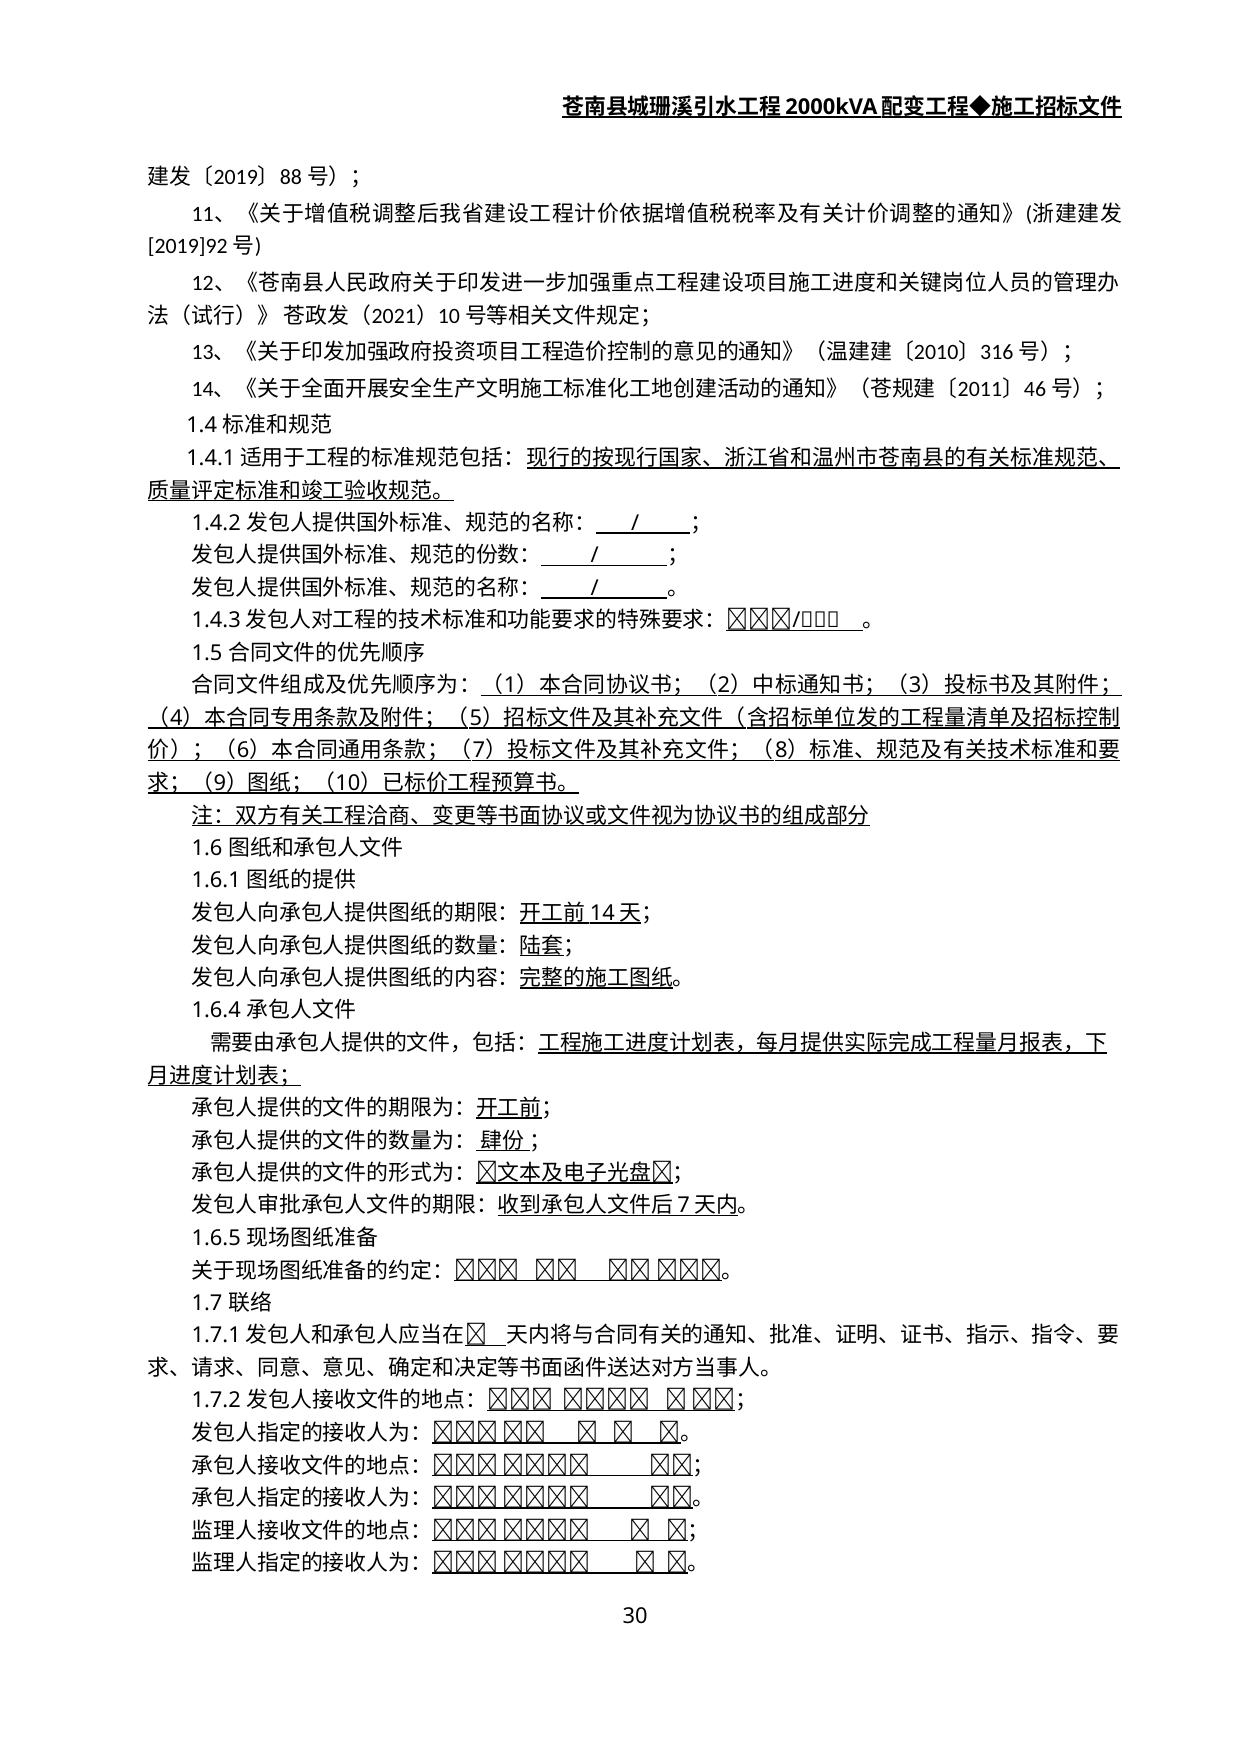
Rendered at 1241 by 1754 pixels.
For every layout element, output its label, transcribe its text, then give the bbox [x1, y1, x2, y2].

text 发包人提供国外标准、规范的名称： / 。 [148, 570, 1122, 602]
text 承包人指定的接收人为：  。 [148, 1480, 1122, 1512]
text 1.7.2 发包人接收文件的地点：   ； [148, 1382, 1122, 1415]
text 1.4 标准和规范 [186, 407, 1122, 440]
text 注：双方有关工程洽商、变更等书面协议或文件视为协议书的组成部分 [148, 797, 1122, 830]
text 发包人提供国外标准、规范的份数： / ； [148, 537, 1122, 570]
text 1.6 图纸和承包人文件 [148, 830, 1122, 862]
text 发包人指定的接收人为：    。 [148, 1415, 1122, 1447]
text 11、《关于增值税调整后我省建设工程计价依据增值税税率及有关计价调整的通知》(浙建建发 [2019]92 号) [148, 196, 1122, 261]
text 13、《关于印发加强政府投资项目工程造价控制的意见的通知》（温建建〔2010〕316 号）； [148, 334, 1122, 366]
text 发包人向承包人提供图纸的内容：完整的施工图纸。 [148, 960, 1122, 992]
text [148, 159, 1122, 191]
text 发包人向承包人提供图纸的数量：陆套； [148, 927, 1122, 960]
text 1.6.5 现场图纸准备 [148, 1220, 1122, 1252]
text 1.7 联络 [148, 1285, 1122, 1317]
text 承包人提供的文件的形式为：文本及电子光盘； [148, 1155, 1122, 1187]
text 需要由承包人提供的文件，包括：工程施工进度计划表，每月提供实际完成工程量月报表，下月进度计划表； [148, 1025, 1122, 1090]
text 1.6.4 承包人文件 [148, 992, 1122, 1025]
text 1.7.1发包人和承包人应当在 天内将与合同有关的通知、批准、证明、证书、指示、指令、要求、请求、同意、意见、确定和决定等书面函件送达对方当事人。 [148, 1317, 1122, 1382]
text 1.6.1 图纸的提供 [148, 862, 1122, 895]
text 1.4.1适用于工程的标准规范包括：现行的按现行国家、浙江省和温州市苍南县的有关标准规范、质量评定标准和竣工验收规范。 [148, 440, 1122, 505]
text 承包人接收文件的地点：  ； [148, 1447, 1122, 1480]
text 发包人向承包人提供图纸的期限：开工前14天； [148, 895, 1122, 927]
text 监理人指定的接收人为：   。 [148, 1545, 1122, 1577]
text 监理人接收文件的地点：   ； [148, 1512, 1122, 1545]
text 关于现场图纸准备的约定：   。 [148, 1252, 1122, 1285]
text 承包人提供的文件的期限为：开工前； [148, 1090, 1122, 1122]
text 1.4.2 发包人提供国外标准、规范的名称： / ； [148, 505, 1122, 537]
text 14、《关于全面开展安全生产文明施工标准化工地创建活动的通知》（苍规建〔2011〕46 号）； [148, 371, 1122, 403]
text 承包人提供的文件的数量为： 肆份 ； [148, 1122, 1122, 1155]
text 1.5 合同文件的优先顺序 [148, 635, 1122, 667]
text 合同文件组成及优先顺序为：（1）本合同协议书；（2）中标通知书；（3）投标书及其附件；（4）本合同专用条款及附件；（5）招标文件及其补充文件（含招标单位发的工程量清单及招标控制价）；（6）本合同通用条款；（7）投标文件及其补充文件；（8）标准、规范及有关技术标准和要求；（9）图纸；（10）已标价工程预算书。 [148, 667, 1122, 797]
text 1.4.3发包人对工程的技术标准和功能要求的特殊要求：/ 。 [148, 602, 1122, 635]
text 发包人审批承包人文件的期限：收到承包人文件后7天内。 [148, 1187, 1122, 1220]
text 12、《苍南县人民政府关于印发进一步加强重点工程建设项目施工进度和关键岗位人员的管理办法（试行）》 苍政发（2021）10 号等相关文件规定； [148, 265, 1122, 330]
